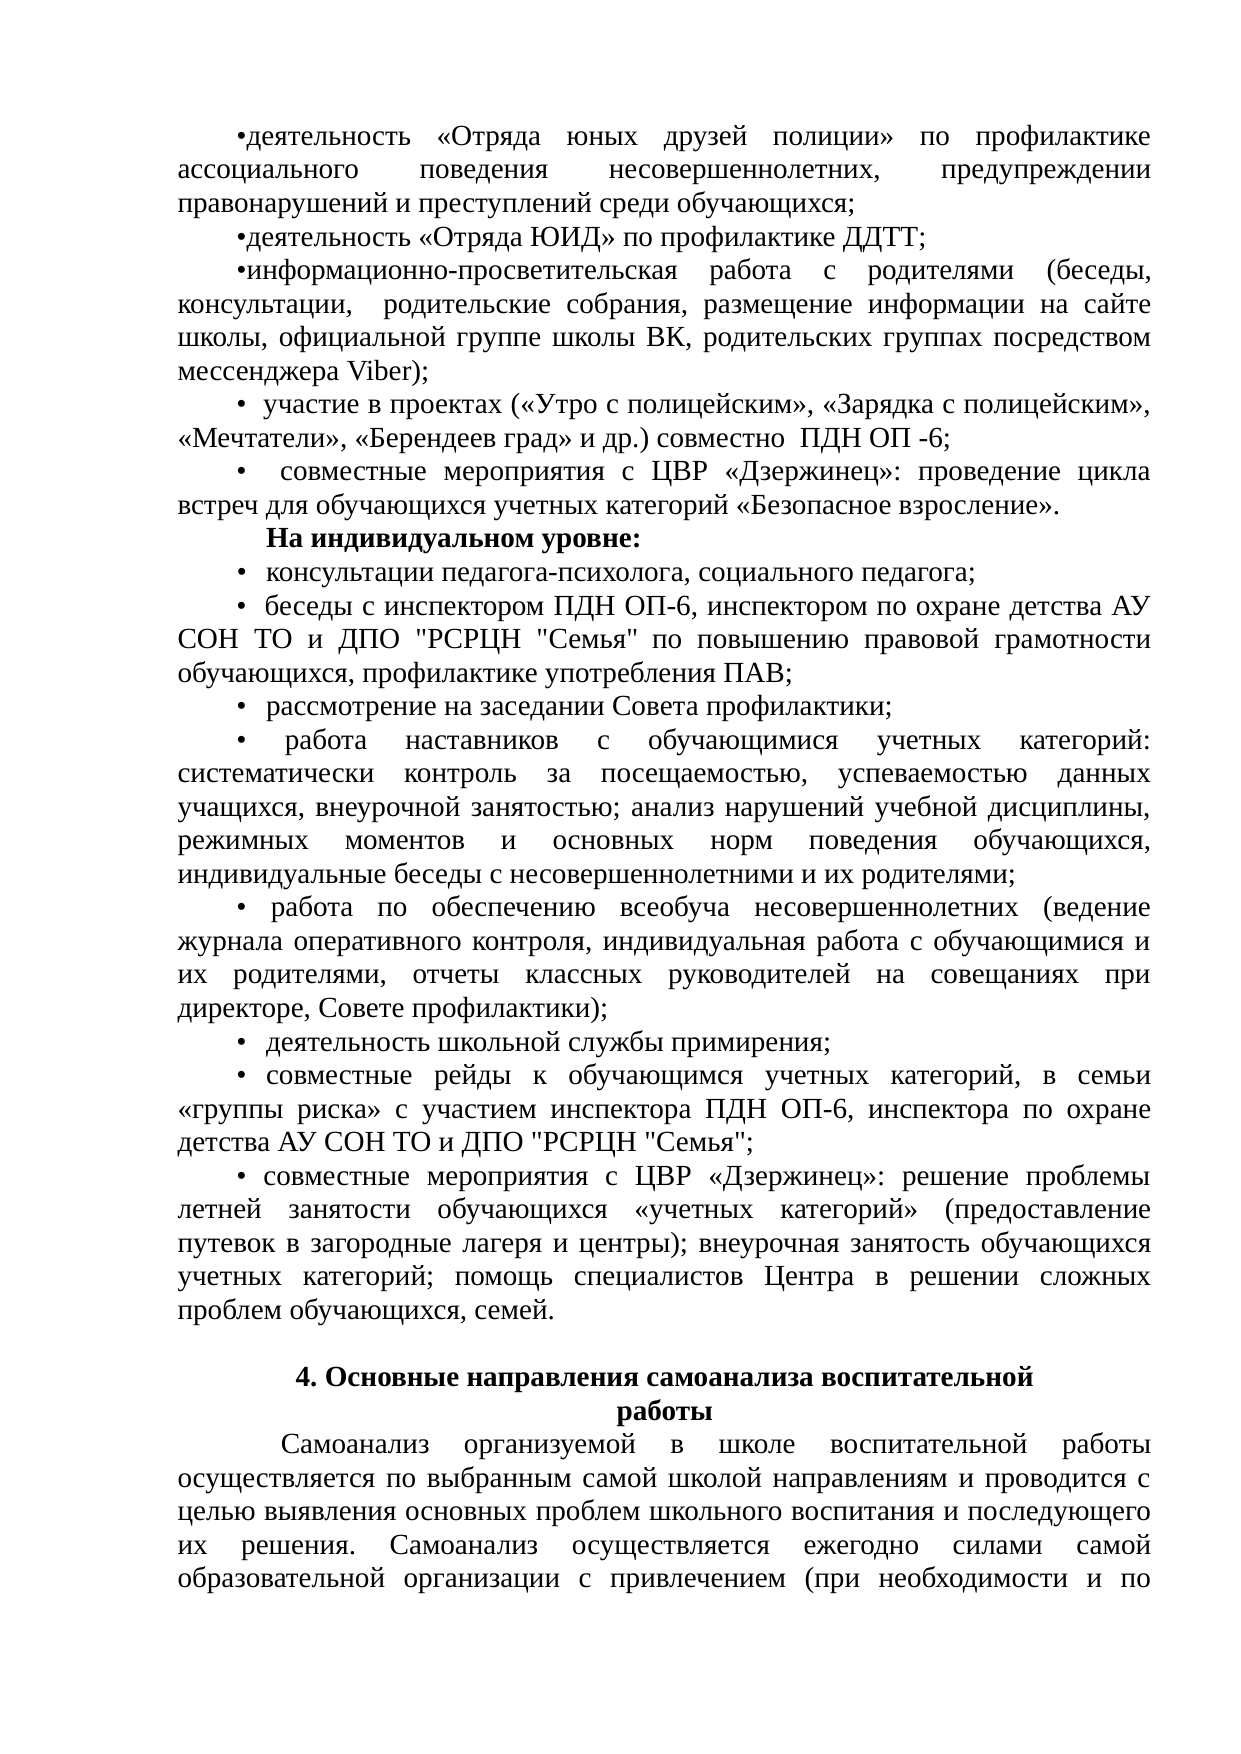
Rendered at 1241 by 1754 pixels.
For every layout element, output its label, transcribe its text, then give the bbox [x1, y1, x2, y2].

text • рассмотрение на заседании Совета профилактики; [177, 688, 1152, 722]
text • совместные мероприятия с ЦВР «Дзержинец»: проведение цикла встреч для обучающихся учетных категорий «Безопасное взросление». [177, 453, 1152, 521]
text •информационно-просветительская работа с родителями (беседы, консультации, родительские собрания, размещение информации на сайте школы, официальной группе школы ВК, родительских группах посредством мессенджера Viber); [177, 252, 1152, 386]
text • совместные мероприятия с ЦВР «Дзержинец»: решение проблемы летней занятости обучающихся «учетных категорий» (предоставление путевок в загородные лагеря и центры); внеурочная занятость обучающихся учетных категорий; помощь специалистов Центра в решении сложных проблем обучающихся, семей. [177, 1158, 1152, 1326]
text • консультации педагога-психолога, социального педагога; [177, 554, 1152, 588]
text • работа наставников с обучающимися учетных категорий: систематически контроль за посещаемостью, успеваемостью данных учащихся, внеурочной занятостью; анализ нарушений учебной дисциплины, режимных моментов и основных норм поведения обучающихся, индивидуальные беседы с несовершеннолетними и их родителями; [177, 722, 1152, 889]
text •деятельность «Отряда ЮИД» по профилактике ДДТТ; [177, 219, 1152, 252]
text •деятельность «Отряда юных друзей полиции» по профилактике ассоциального поведения несовершеннолетних, предупреждении правонарушений и преступлений среди обучающихся; [177, 118, 1152, 219]
text • совместные рейды к обучающимся учетных категорий, в семьи «группы риска» с участием инспектора ПДН ОП-6, инспектора по охране детства АУ СОН ТО и ДПО "РСРЦН "Семья"; [177, 1057, 1152, 1158]
text • работа по обеспечению всеобуча несовершеннолетних (ведение журнала оперативного контроля, индивидуальная работа с обучающимися и их родителями, отчеты классных руководителей на совещаниях при директоре, Совете профилактики); [177, 889, 1152, 1024]
text 4. Основные направления самоанализа воспитательной [177, 1359, 1152, 1393]
text • беседы с инспектором ПДН ОП-6, инспектором по охране детства АУ СОН ТО и ДПО "РСРЦН "Семья" по повышению правовой грамотности обучающихся, профилактике употребления ПАВ; [177, 588, 1152, 688]
text • участие в проектах («Утро с полицейским», «Зарядка с полицейским», «Мечтатели», «Берендеев град» и др.) совместно ПДН ОП -6; [177, 386, 1152, 453]
text На индивидуальном уровне: [177, 521, 1152, 554]
text • деятельность школьной службы примирения; [177, 1024, 1152, 1057]
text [177, 1426, 1152, 1594]
text работы [177, 1393, 1152, 1426]
